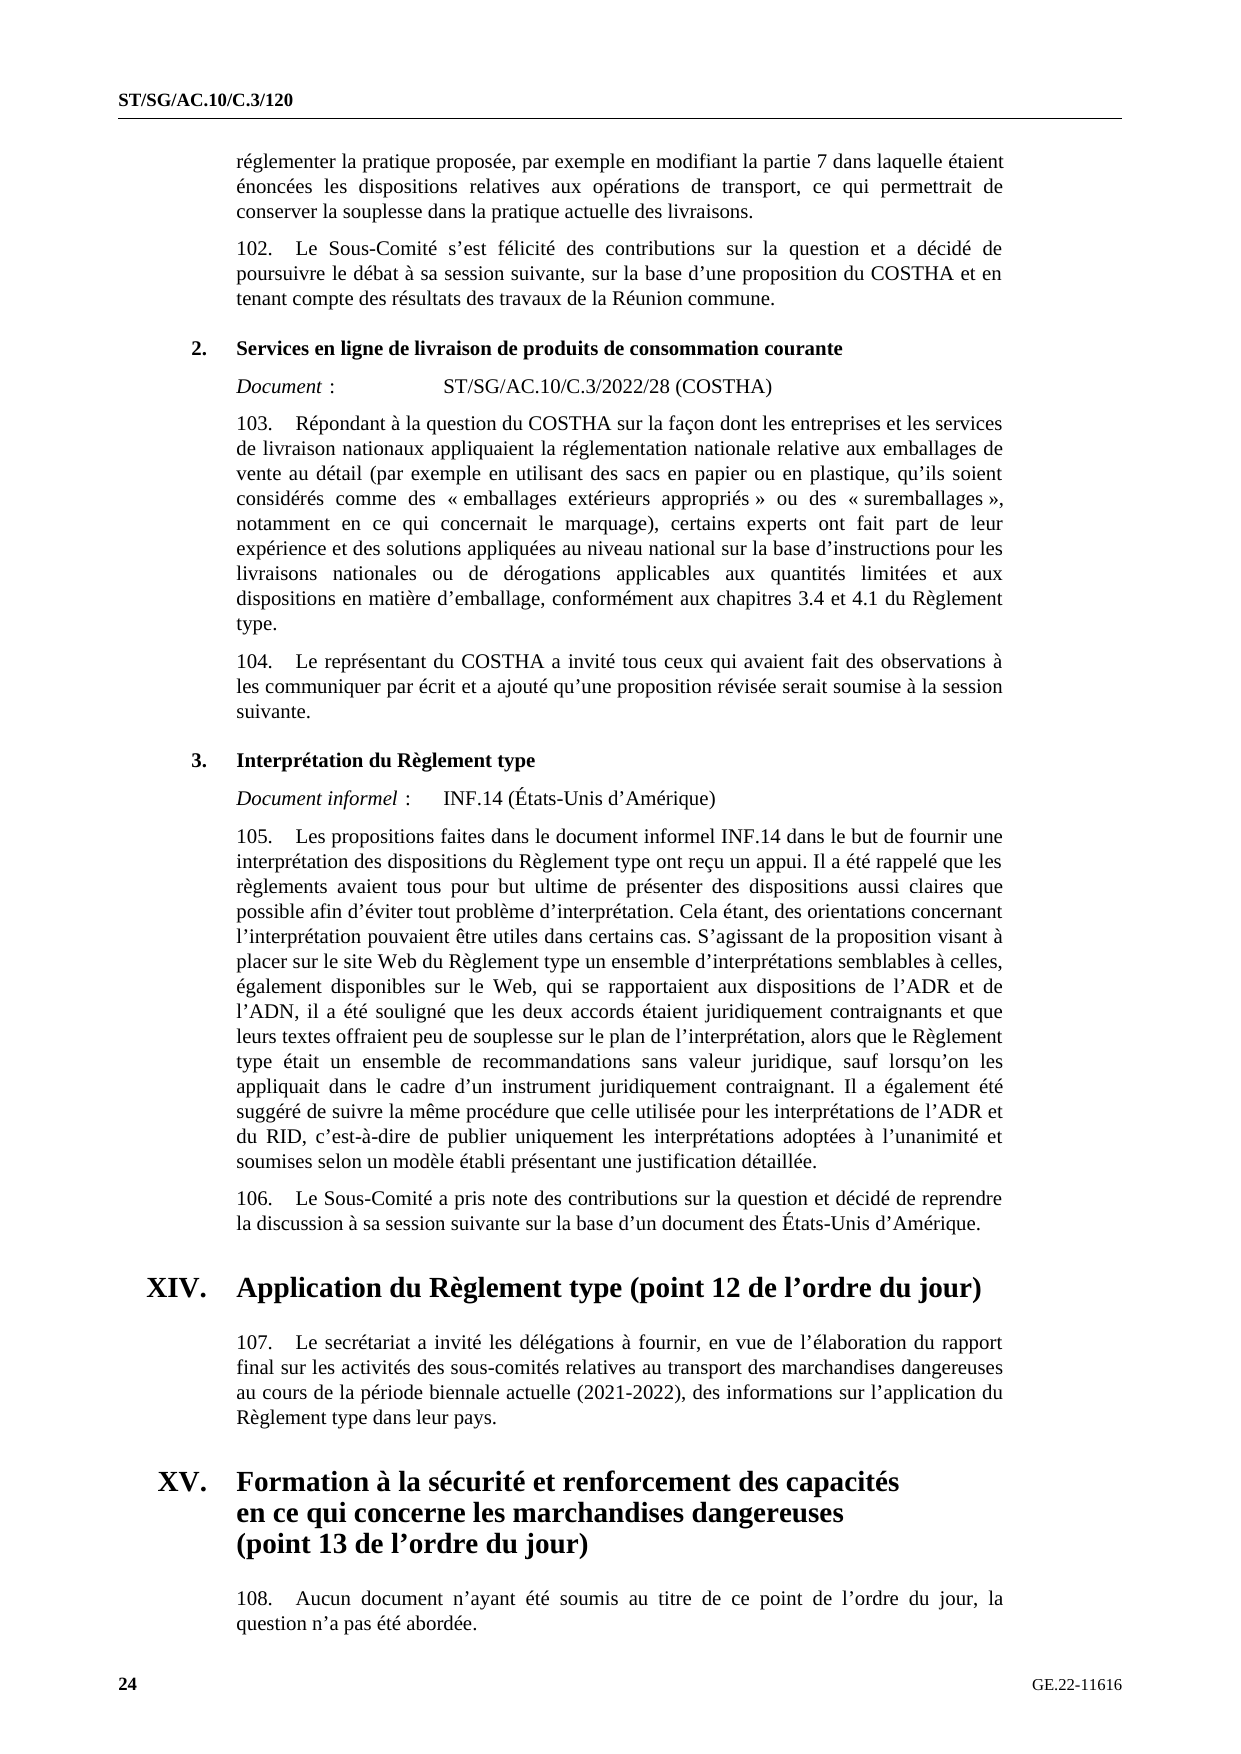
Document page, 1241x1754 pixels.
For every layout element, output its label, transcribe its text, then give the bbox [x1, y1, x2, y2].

text Document : ST/SG/AC.10/C.3/2022/28 (COSTHA) [236, 373, 1004, 398]
text 105. Les propositions faites dans le document informel INF.14 dans le but de fournir une interprétation des dispositions du Règlement type ont reçu un appui. Il a été rappelé que les règlements avaient tous pour but ultime de présenter des dispositions aussi claires que possible afin d’éviter tout problème d’interprétation. Cela étant, des orientations concernant l’interprétation pouvaient être utiles dans certains cas. S’agissant de la proposition visant à placer sur le site Web du Règlement type un ensemble d’interprétations semblables à celles, également disponibles sur le Web, qui se rapportaient aux dispositions de l’ADR et de l’ADN, il a été souligné que les deux accords étaient juridiquement contraignants et que leurs textes offraient peu de souplesse sur le plan de l’interprétation, alors que le Règlement type était un ensemble de recommandations sans valeur juridique, sauf lorsqu’on les appliquait dans le cadre d’un instrument juridiquement contraignant. Il a également été suggéré de suivre la même procédure que celle utilisée pour les interprétations de l’ADR et du RID, c’est-à-dire de publier uniquement les interprétations adoptées à l’unanimité et soumises selon un modèle établi présentant une justification détaillée. [236, 823, 1004, 1173]
text 2. Services en ligne de livraison de produits de consommation courante [118, 335, 1004, 360]
text 108. Aucun document n’ayant été soumis au titre de ce point de l’ordre du jour, la question n’a pas été abordée. [236, 1585, 1004, 1635]
text 106. Le Sous-Comité a pris note des contributions sur la question et décidé de reprendre la discussion à sa session suivante sur la base d’un document des États-Unis d’Amérique. [236, 1185, 1004, 1235]
text Document informel : INF.14 (États-Unis d’Amérique) [236, 785, 1004, 810]
text XV. Formation à la sécurité et renforcement des capacités en ce qui concerne les marchandises dangereuses (point 13 de l’ordre du jour) [118, 1466, 916, 1560]
text 107. Le secrétariat a invité les délégations à fournir, en vue de l’élaboration du rapport final sur les activités des sous-comités relatives au transport des marchandises dangereuses au cours de la période biennale actuelle (2021-2022), des informations sur l’application du Règlement type dans leur pays. [236, 1329, 1004, 1429]
text 3. Interprétation du Règlement type [118, 748, 1004, 773]
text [236, 148, 1004, 223]
text 104. Le représentant du COSTHA a invité tous ceux qui avaient fait des observations à les communiquer par écrit et a ajouté qu’une proposition révisée serait soumise à la session suivante. [236, 648, 1004, 723]
text 102. Le Sous-Comité s’est félicité des contributions sur la question et a décidé de poursuivre le débat à sa session suivante, sur la base d’une proposition du COSTHA et en tenant compte des résultats des travaux de la Réunion commune. [236, 235, 1004, 310]
text XIV. Application du Règlement type (point 12 de l’ordre du jour) [118, 1273, 1004, 1304]
text 103. Répondant à la question du COSTHA sur la façon dont les entreprises et les services de livraison nationaux appliquaient la réglementation nationale relative aux emballages de vente au détail (par exemple en utilisant des sacs en papier ou en plastique, qu’ils soient considérés comme des « emballages extérieurs appropriés » ou des « suremballages », notamment en ce qui concernait le marquage), certains experts ont fait part de leur expérience et des solutions appliquées au niveau national sur la base d’instructions pour les livraisons nationales ou de dérogations applicables aux quantités limitées et aux dispositions en matière d’emballage, conformément aux chapitres 3.4 et 4.1 du Règlement type. [236, 410, 1004, 635]
